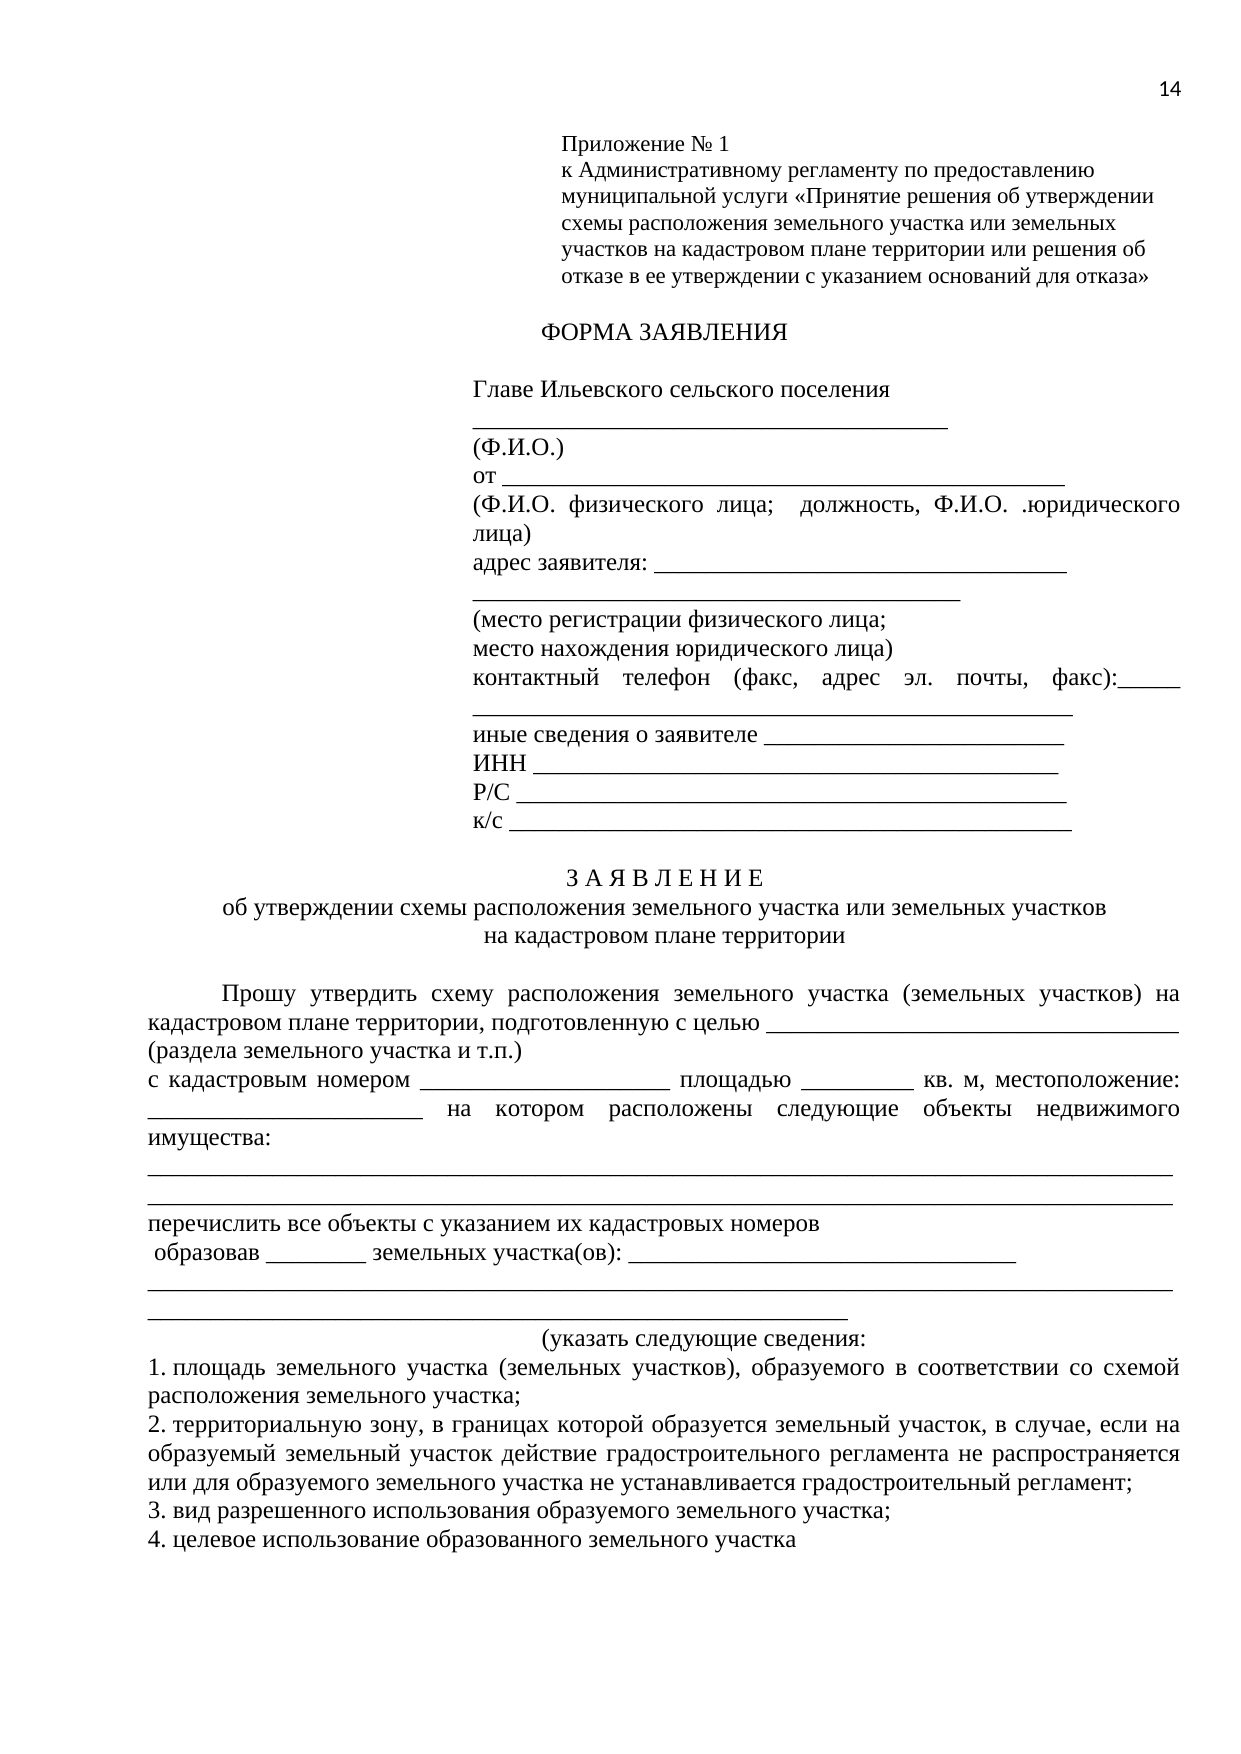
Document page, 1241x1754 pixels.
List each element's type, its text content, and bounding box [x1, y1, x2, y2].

text (Ф.И.О.) [473, 432, 1181, 461]
text Прошу утвердить схему расположения земельного участка (земельных участков) на кадастровом плане территории, подготовленную с целью _________________________________ [148, 978, 1181, 1036]
text 1. площадь земельного участка (земельных участков), образуемого в соответствии со схемой расположения земельного участка; [148, 1352, 1181, 1409]
text место нахождения юридического лица) [473, 633, 1181, 662]
text 3. вид разрешенного использования образуемого земельного участка; [148, 1496, 1181, 1524]
text (место регистрации физического лица; [473, 604, 1181, 633]
text ЗАЯВЛЕНИЕ [148, 863, 1181, 892]
text к/с _____________________________________________ [473, 806, 1181, 834]
text контактный телефон (факс, адрес эл. почты, факс):_____ ________________________________________________ [473, 662, 1181, 719]
text образовав ________ земельных участка(ов): _______________________________ [148, 1237, 1181, 1266]
text Главе Ильевского сельского поселения [473, 374, 1181, 403]
text об утверждении схемы расположения земельного участка или земельных участков [148, 892, 1181, 921]
text на кадастровом плане территории [148, 921, 1181, 949]
text 2. территориальную зону, в границах которой образуется земельный участок, в случае, если на образуемый земельный участок действие градостроительного регламента не распространяется или для образуемого земельного участка не устанавливается градостроительный регламент; [148, 1409, 1181, 1496]
text _______________________________________ [473, 576, 1181, 604]
text перечислить все объекты с указанием их кадастровых номеров [148, 1208, 1181, 1237]
text (Ф.И.О. физического лица; должность, Ф.И.О. .юридического лица) [473, 489, 1181, 547]
text Р/С ____________________________________________ [473, 777, 1181, 806]
text (указать следующие сведения: [148, 1323, 1181, 1352]
text Приложение № 1 [561, 130, 1181, 156]
text __________________________________________________________________________________________________________________________________________ [148, 1266, 1181, 1323]
text ФОРМА ЗАЯВЛЕНИЯ [148, 317, 1181, 346]
text с кадастровым номером ____________________ площадью _________ кв. м, местоположение: ______________________ на котором расположены следующие объекты недвижимого имущества: ____________________________________________________________________________________________________________________________________________________________________ [148, 1064, 1181, 1208]
text (раздела земельного участка и т.п.) [148, 1036, 1181, 1064]
text ______________________________________ [473, 403, 1181, 432]
text к Административному регламенту по предоставлению муниципальной услуги «Принятие решения об утверждении схемы расположения земельного участка или земельных участков на кадастровом плане территории или решения об отказе в ее утверждении с указанием оснований для отказа» [561, 156, 1181, 288]
text адрес заявителя: _________________________________ [473, 547, 1181, 576]
text ИНН __________________________________________ [473, 748, 1181, 777]
text иные сведения о заявителе ________________________ [473, 719, 1181, 748]
text от _____________________________________________ [473, 461, 1181, 489]
text 4. целевое использование образованного земельного участка [148, 1524, 1181, 1553]
